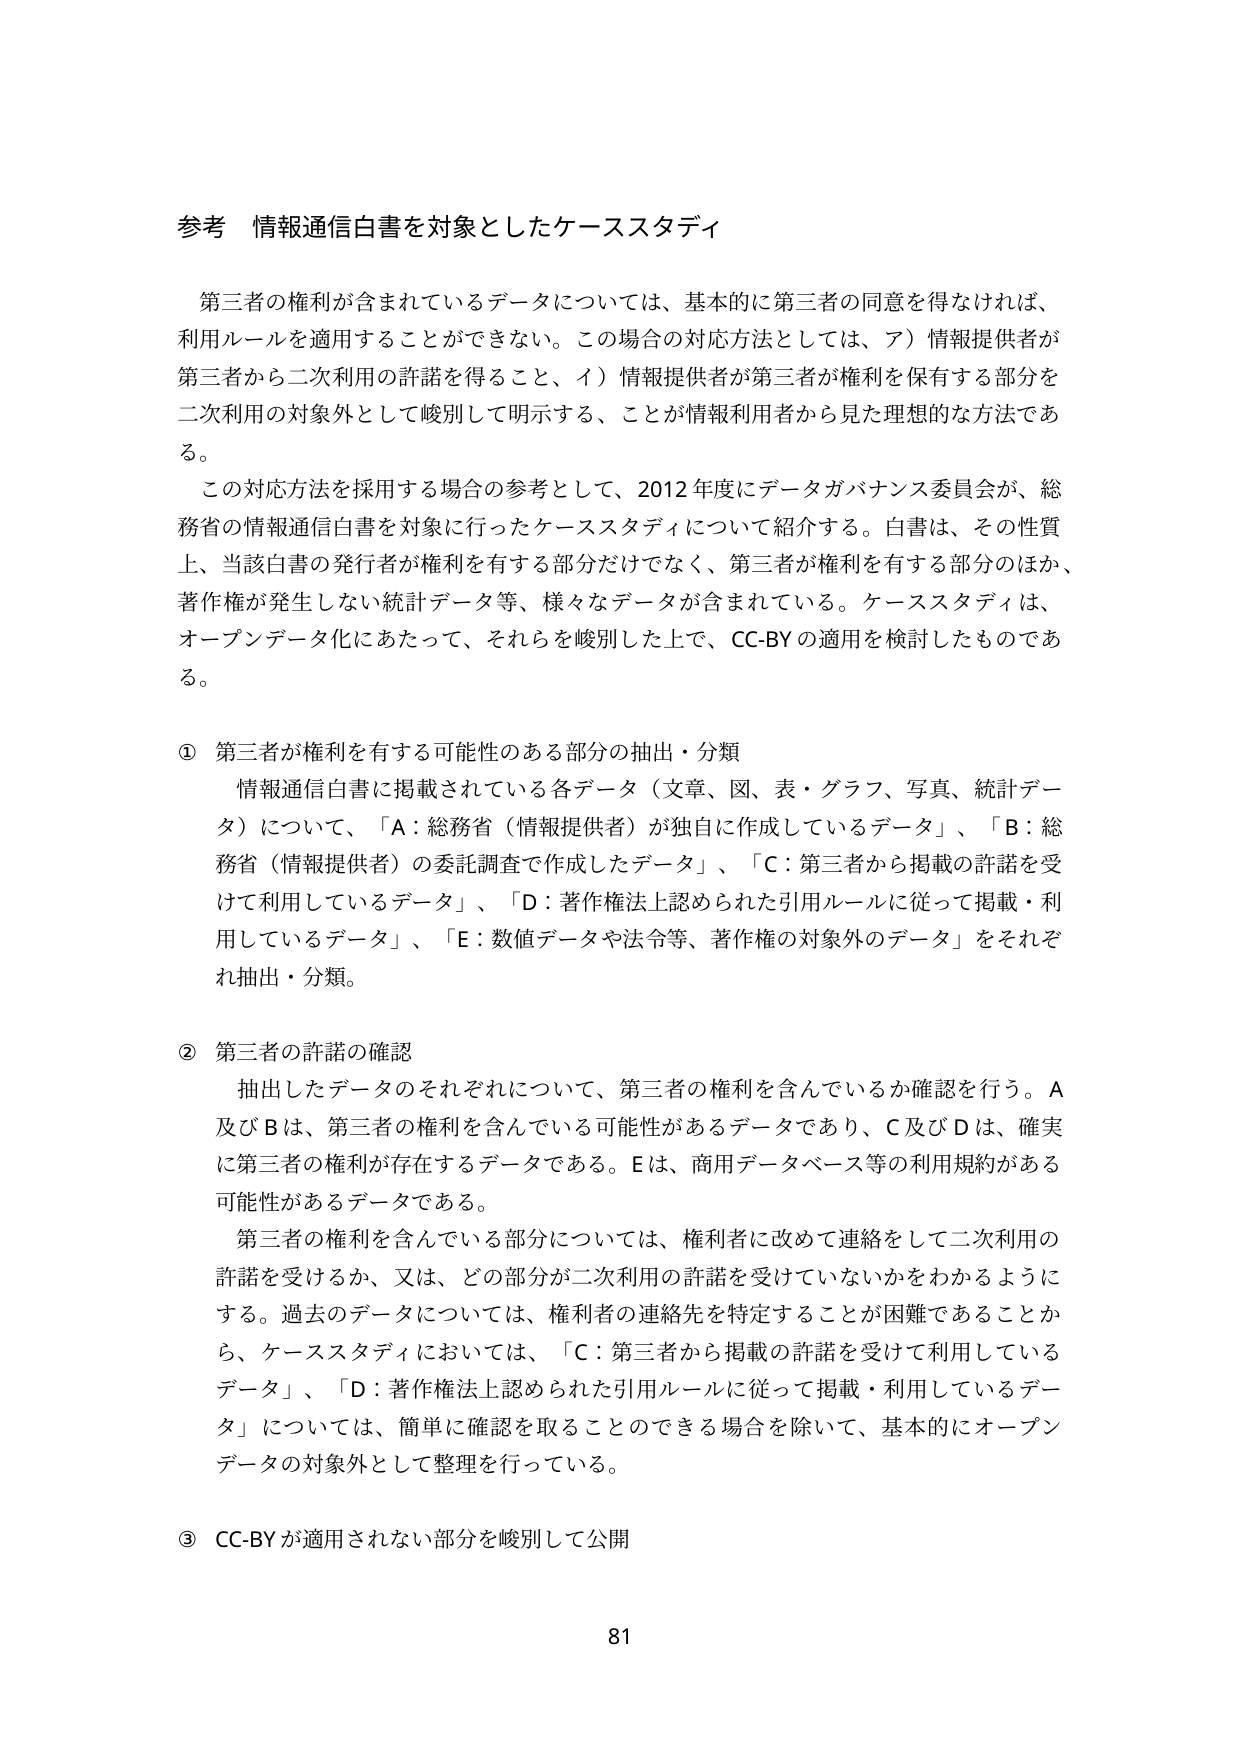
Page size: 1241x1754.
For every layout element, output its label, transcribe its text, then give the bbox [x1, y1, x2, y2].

list 第三者が権利を有する可能性のある部分の抽出・分類 [177, 732, 1063, 769]
list 第三者の許諾の確認 [177, 1032, 1063, 1069]
list 情報通信白書に掲載されている各データ（文章、図、表・グラフ、写真、統計データ）について、「A：総務省（情報提供者）が独自に作成しているデータ」、「B：総務省（情報提供者）の委託調査で作成したデータ」、「C：第三者から掲載の許諾を受けて利用しているデータ」、「D：著作権法上認められた引用ルールに従って掲載・利用しているデータ」、「E：数値データや法令等、著作権の対象外のデータ」をそれぞれ抽出・分類。 [215, 769, 1063, 994]
list CC-BYが適用されない部分を峻別して公開 [177, 1519, 1063, 1557]
list 第三者の権利を含んでいる部分については、権利者に改めて連絡をして二次利用の許諾を受けるか、又は、どの部分が二次利用の許諾を受けていないかをわかるようにする。過去のデータについては、権利者の連絡先を特定することが困難であることから、ケーススタディにおいては、「C：第三者から掲載の許諾を受けて利用しているデータ」、「D：著作権法上認められた引用ルールに従って掲載・利用しているデータ」については、簡単に確認を取ることのできる場合を除いて、基本的にオープンデータの対象外として整理を行っている。 [215, 1219, 1063, 1482]
text この対応方法を採用する場合の参考として、2012年度にデータガバナンス委員会が、総務省の情報通信白書を対象に行ったケーススタディについて紹介する。白書は、その性質上、当該白書の発行者が権利を有する部分だけでなく、第三者が権利を有する部分のほか、著作権が発生しない統計データ等、様々なデータが含まれている。ケーススタディは、オープンデータ化にあたって、それらを峻別した上で、CC-BYの適用を検討したものである。 [177, 469, 1063, 694]
list 抽出したデータのそれぞれについて、第三者の権利を含んでいるか確認を行う。A及びBは、第三者の権利を含んでいる可能性があるデータであり、C及びDは、確実に第三者の権利が存在するデータである。Eは、商用データベース等の利用規約がある可能性があるデータである。 [215, 1069, 1063, 1219]
text 第三者の権利が含まれているデータについては、基本的に第三者の同意を得なければ、利用ルールを適用することができない。この場合の対応方法としては、ア）情報提供者が第三者から二次利用の許諾を得ること、イ）情報提供者が第三者が権利を保有する部分を二次利用の対象外として峻別して明示する、ことが情報利用者から見た理想的な方法である。 [177, 282, 1063, 469]
subtitle 参考 情報通信白書を対象としたケーススタディ [177, 207, 1063, 244]
